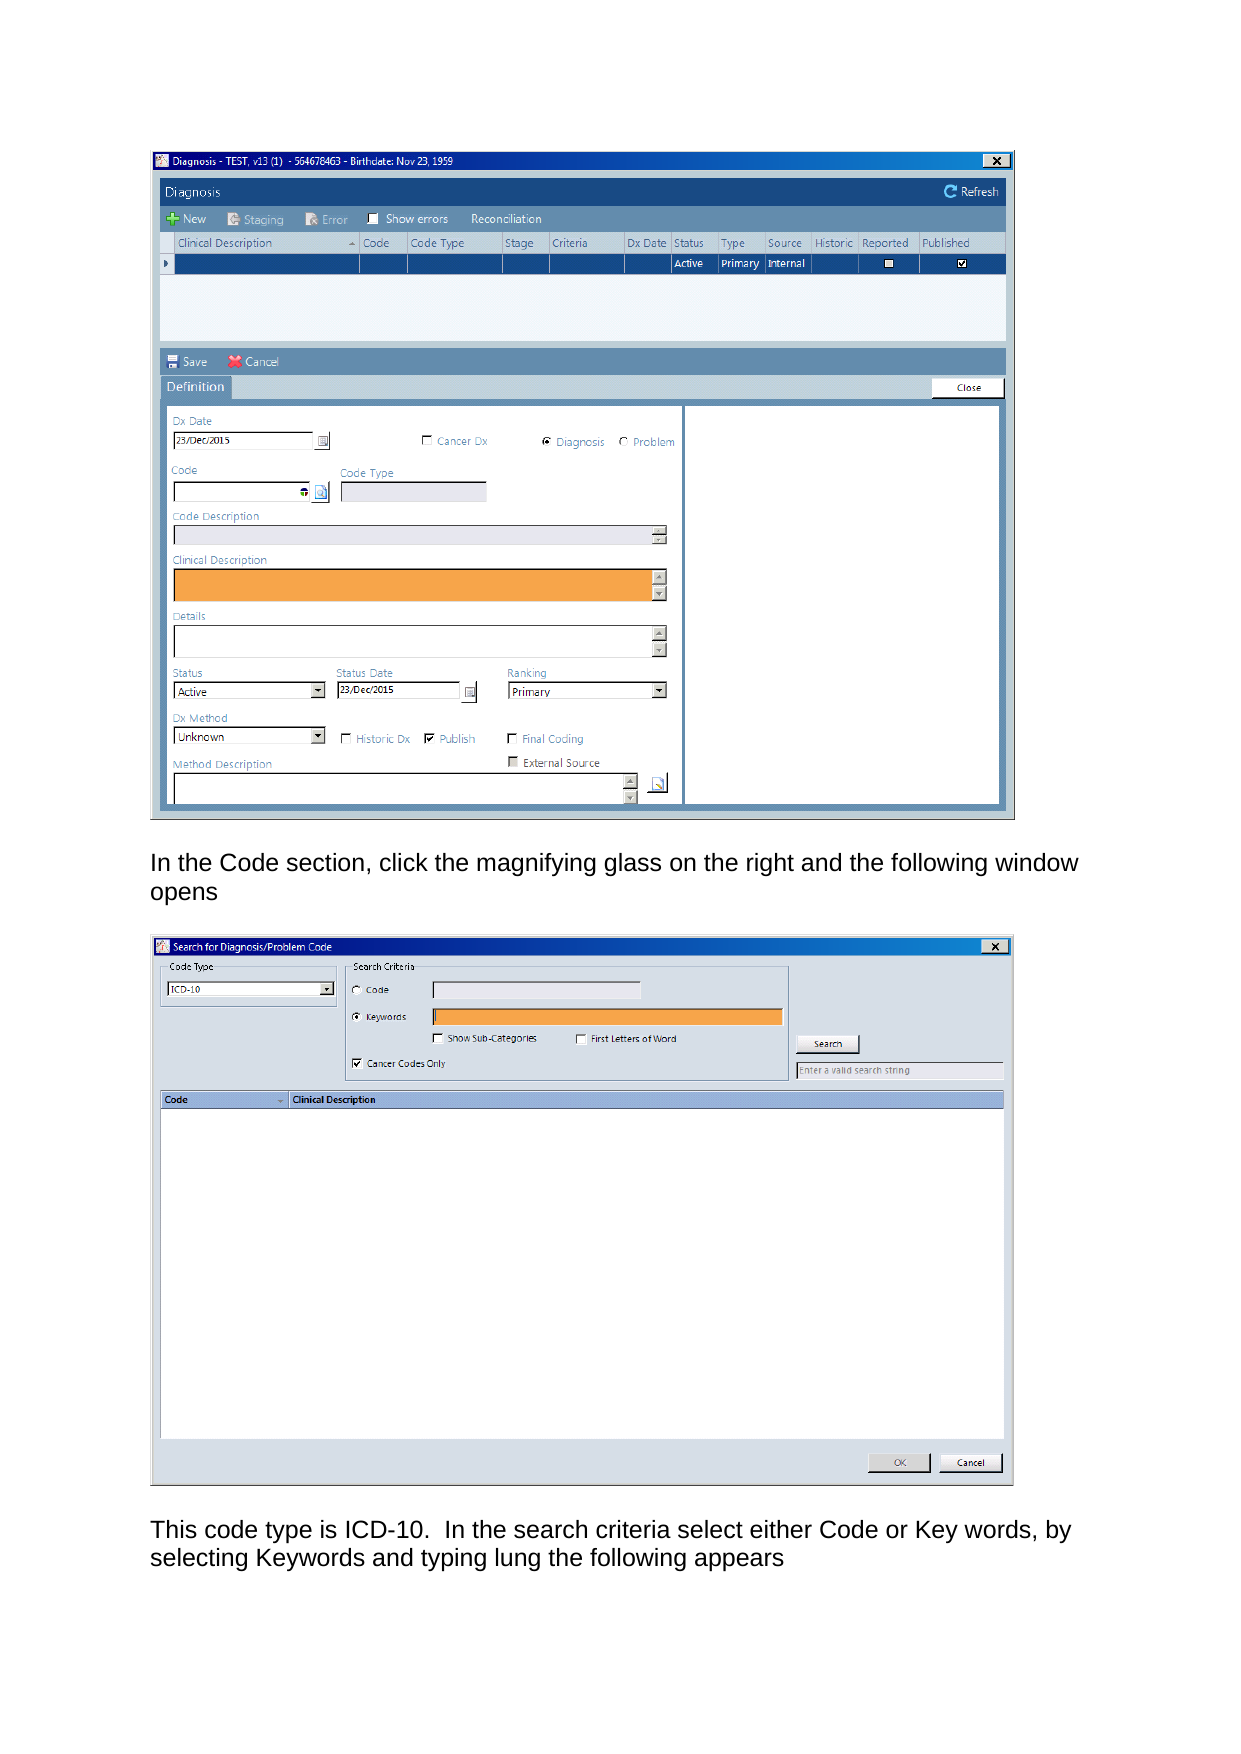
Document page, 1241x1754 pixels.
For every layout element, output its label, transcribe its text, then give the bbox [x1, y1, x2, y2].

picture [150, 150, 1015, 820]
text This code type is ICD-10. In the search criteria select either Code or Key words, by selecting Keywords and typing lung the following appears [150, 1515, 1090, 1572]
text In the Code section, click the magnifying glass on the right and the following window opens [150, 848, 1090, 905]
picture [150, 934, 1014, 1486]
